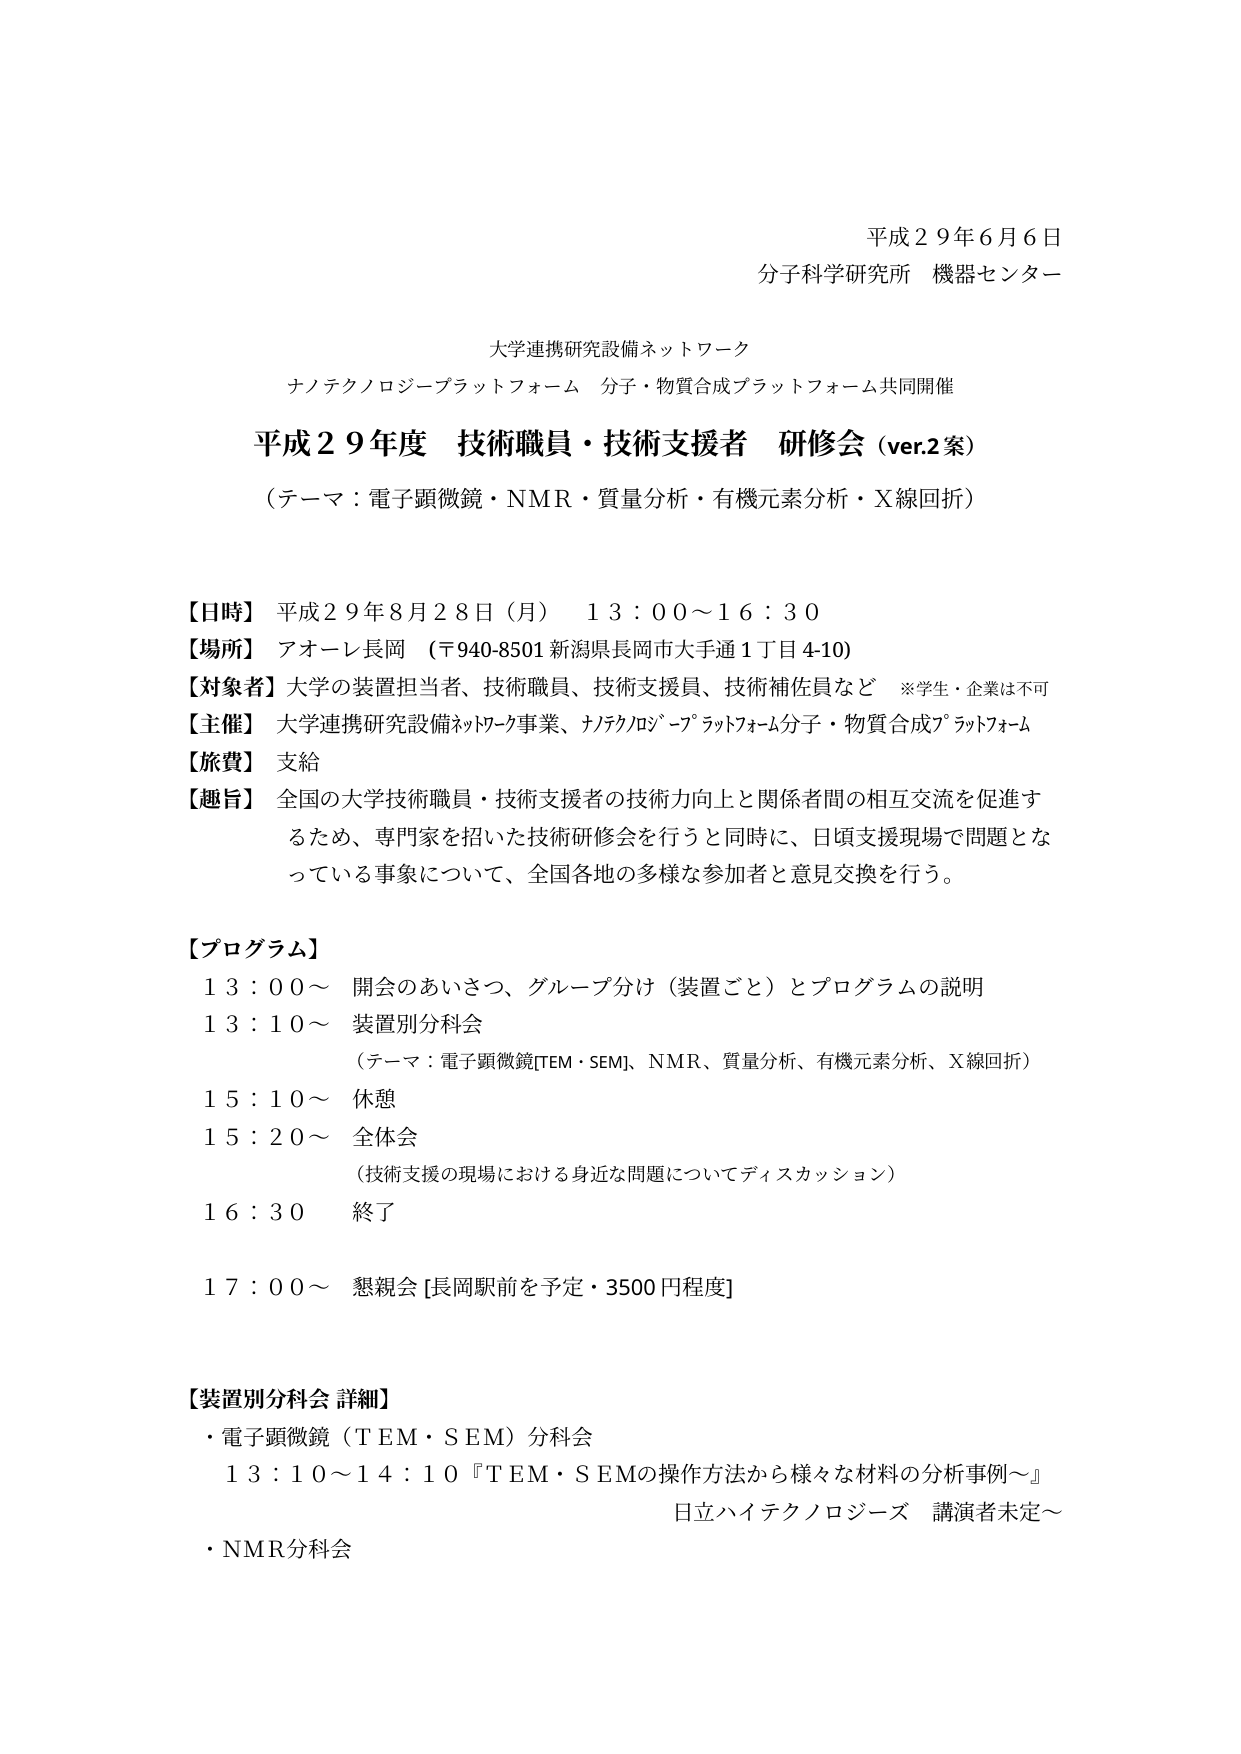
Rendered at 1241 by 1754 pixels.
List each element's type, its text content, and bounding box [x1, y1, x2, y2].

text 大学連携研究設備ネットワーク [177, 329, 1063, 367]
text １３：１０～１４：１０『ＴＥＭ・ＳＥＭの操作方法から様々な材料の分析事例～』 [177, 1454, 1063, 1492]
text １５：２０～ 全体会 [177, 1117, 1063, 1154]
text 【日時】 平成２９年８月２８日（月） １３：００～１６：３０ [177, 592, 1063, 629]
text （技術支援の現場における身近な問題についてディスカッション） [177, 1154, 1063, 1192]
text るため、専門家を招いた技術研修会を行うと同時に、日頃支援現場で問題とな [243, 817, 1063, 854]
text ・電子顕微鏡（ＴＥＭ・ＳＥＭ）分科会 [177, 1417, 1063, 1454]
text 【場所】 アオーレ長岡 (〒940-8501新潟県長岡市大手通1丁目4-10) [177, 629, 1063, 667]
text 平成２９年６月６日 [177, 217, 1063, 254]
text １５：１０～ 休憩 [177, 1079, 1063, 1117]
text １３：００～ 開会のあいさつ、グループ分け（装置ごと）とプログラムの説明 [177, 967, 1063, 1004]
text 【プログラム】 [177, 929, 1063, 967]
text （テーマ：電子顕微鏡・ＮＭＲ・質量分析・有機元素分析・Ｘ線回折） [177, 479, 1063, 517]
text 【旅費】 支給 [177, 742, 1063, 779]
text ・ＮＭＲ分科会 [177, 1529, 1063, 1567]
text っている事象について、全国各地の多様な参加者と意見交換を行う。 [243, 854, 1063, 892]
text （テーマ：電子顕微鏡[TEM・SEM]、ＮＭＲ、質量分析、有機元素分析、Ｘ線回折） [177, 1042, 1063, 1079]
text 日立ハイテクノロジーズ 講演者未定～ [177, 1492, 1063, 1529]
text 平成２９年度 技術職員・技術支援者 研修会（ver.2案） [177, 404, 1063, 479]
text 【対象者】大学の装置担当者、技術職員、技術支援員、技術補佐員など ※学生・企業は不可 [177, 667, 1063, 704]
text １３：１０～ 装置別分科会 [177, 1004, 1063, 1042]
text 【装置別分科会 詳細】 [177, 1379, 1063, 1417]
text １７：００～ 懇親会 [長岡駅前を予定・3500円程度] [177, 1267, 1063, 1304]
text 【趣旨】 全国の大学技術職員・技術支援者の技術力向上と関係者間の相互交流を促進す [177, 779, 1063, 817]
text １６：３０ 終了 [177, 1192, 1063, 1229]
text ナノテクノロジープラットフォーム 分子・物質合成プラットフォーム共同開催 [177, 367, 1063, 404]
text 分子科学研究所 機器センター [177, 254, 1063, 292]
text 【主催】 大学連携研究設備ﾈｯﾄﾜｰｸ事業、ﾅﾉﾃｸﾉﾛｼﾞｰﾌﾟﾗｯﾄﾌｫｰﾑ分子・物質合成ﾌﾟﾗｯﾄﾌｫｰﾑ [177, 704, 1063, 742]
